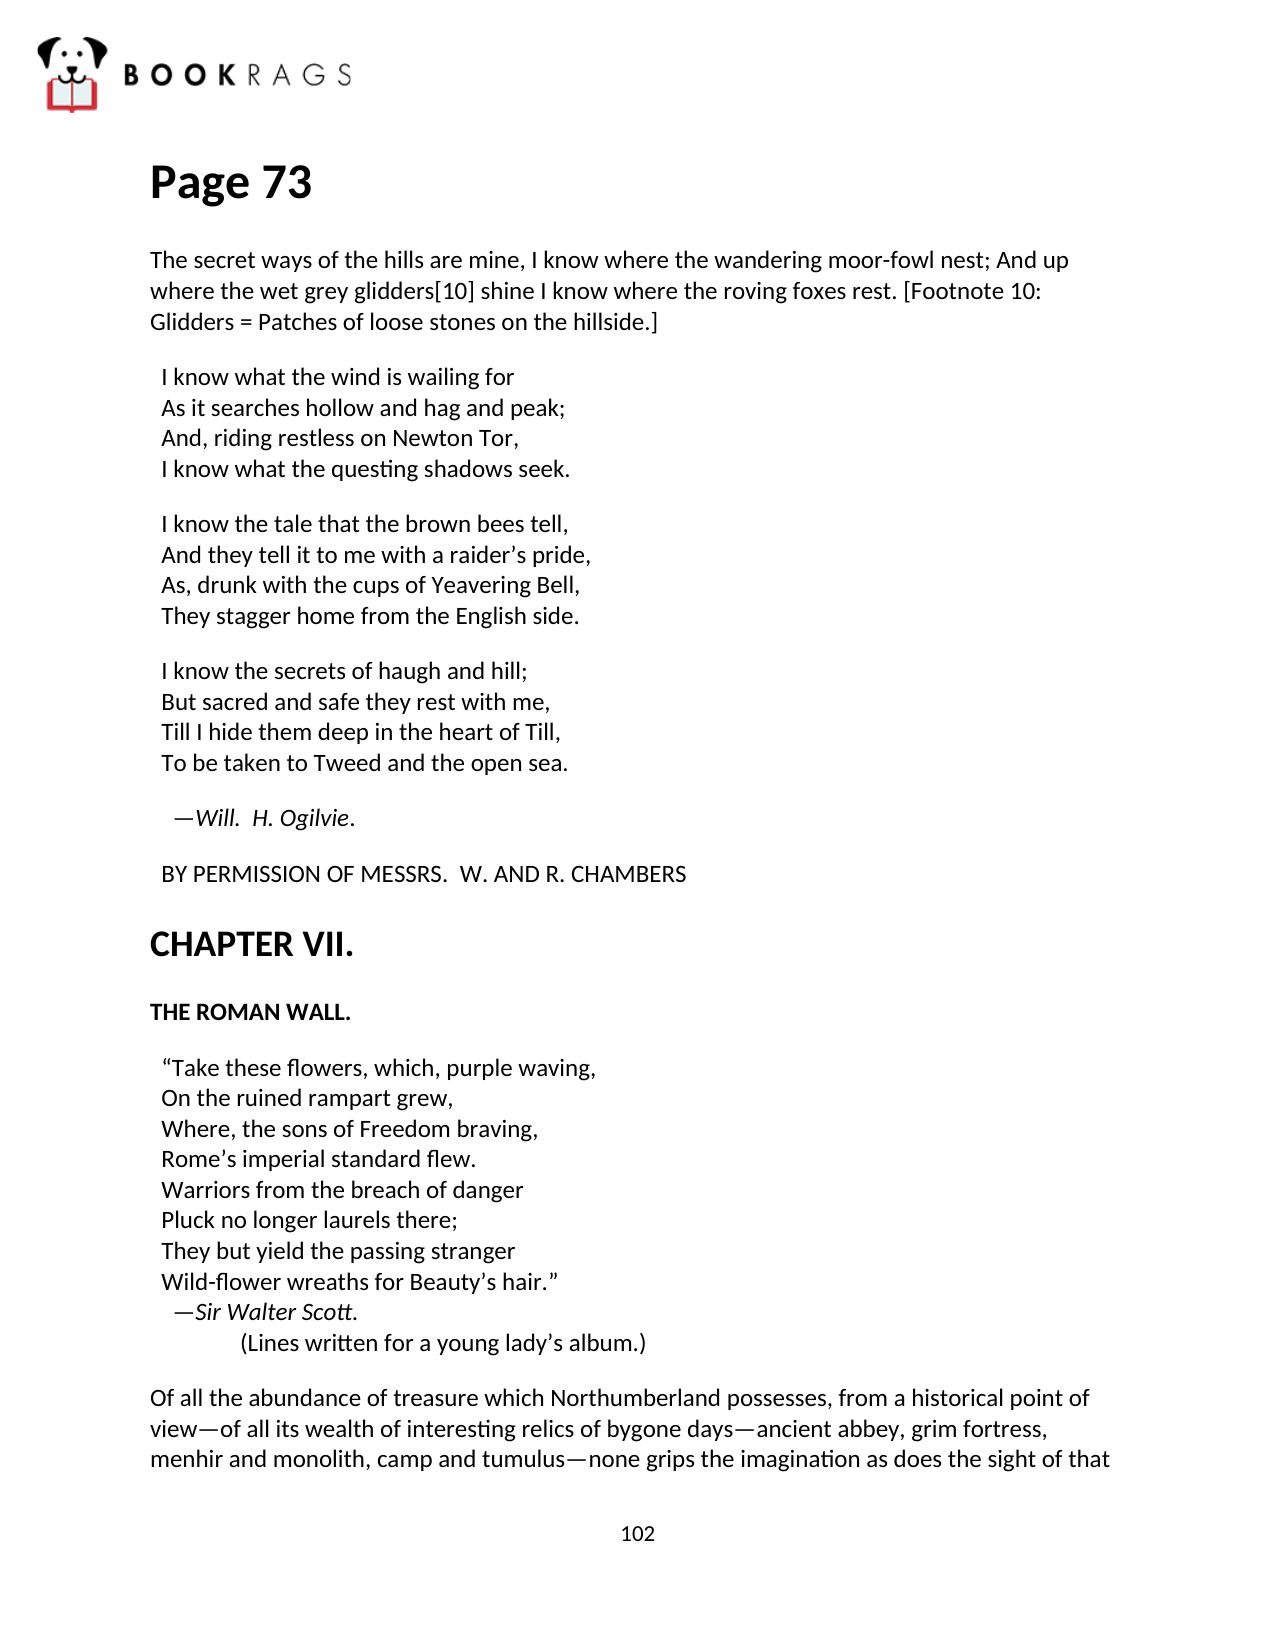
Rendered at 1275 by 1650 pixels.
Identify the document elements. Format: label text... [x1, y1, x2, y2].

text CHAPTER VII. [150, 919, 1125, 965]
text I know the secrets of haugh and hill; But sacred and safe they rest with me, Till I hide them deep in the heart of Till, To be taken to Tweed and the open sea. [150, 655, 1125, 777]
text THE ROMAN WALL. [150, 997, 1125, 1027]
text Page 73 [150, 150, 1125, 211]
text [150, 1382, 1125, 1474]
text —­Will. H. Ogilvie. [150, 802, 1125, 833]
text BY PERMISSION OF MESSRS. W. AND R. CHAMBERS [150, 858, 1125, 888]
picture [37, 37, 351, 113]
text “Take these flowers, which, purple waving, On the ruined rampart grew, Where, the sons of Freedom braving, Rome’s imperial standard flew. Warriors from the breach of danger Pluck no longer laurels there; They but yield the passing stranger Wild-flower wreaths for Beauty’s hair.” —­Sir Walter Scott. (Lines written for a young lady’s album.) [150, 1052, 1125, 1357]
text I know the tale that the brown bees tell, And they tell it to me with a raider’s pride, As, drunk with the cups of Yeavering Bell, They stagger home from the English side. [150, 508, 1125, 630]
text I know what the wind is wailing for As it searches hollow and hag and peak; And, riding restless on Newton Tor, I know what the questing shadows seek. [150, 361, 1125, 483]
text The secret ways of the hills are mine, I know where the wandering moor-fowl nest; And up where the wet grey glidders[10] shine I know where the roving foxes rest. [Footnote 10: Glidders = Patches of loose stones on the hillside.] [150, 244, 1125, 336]
